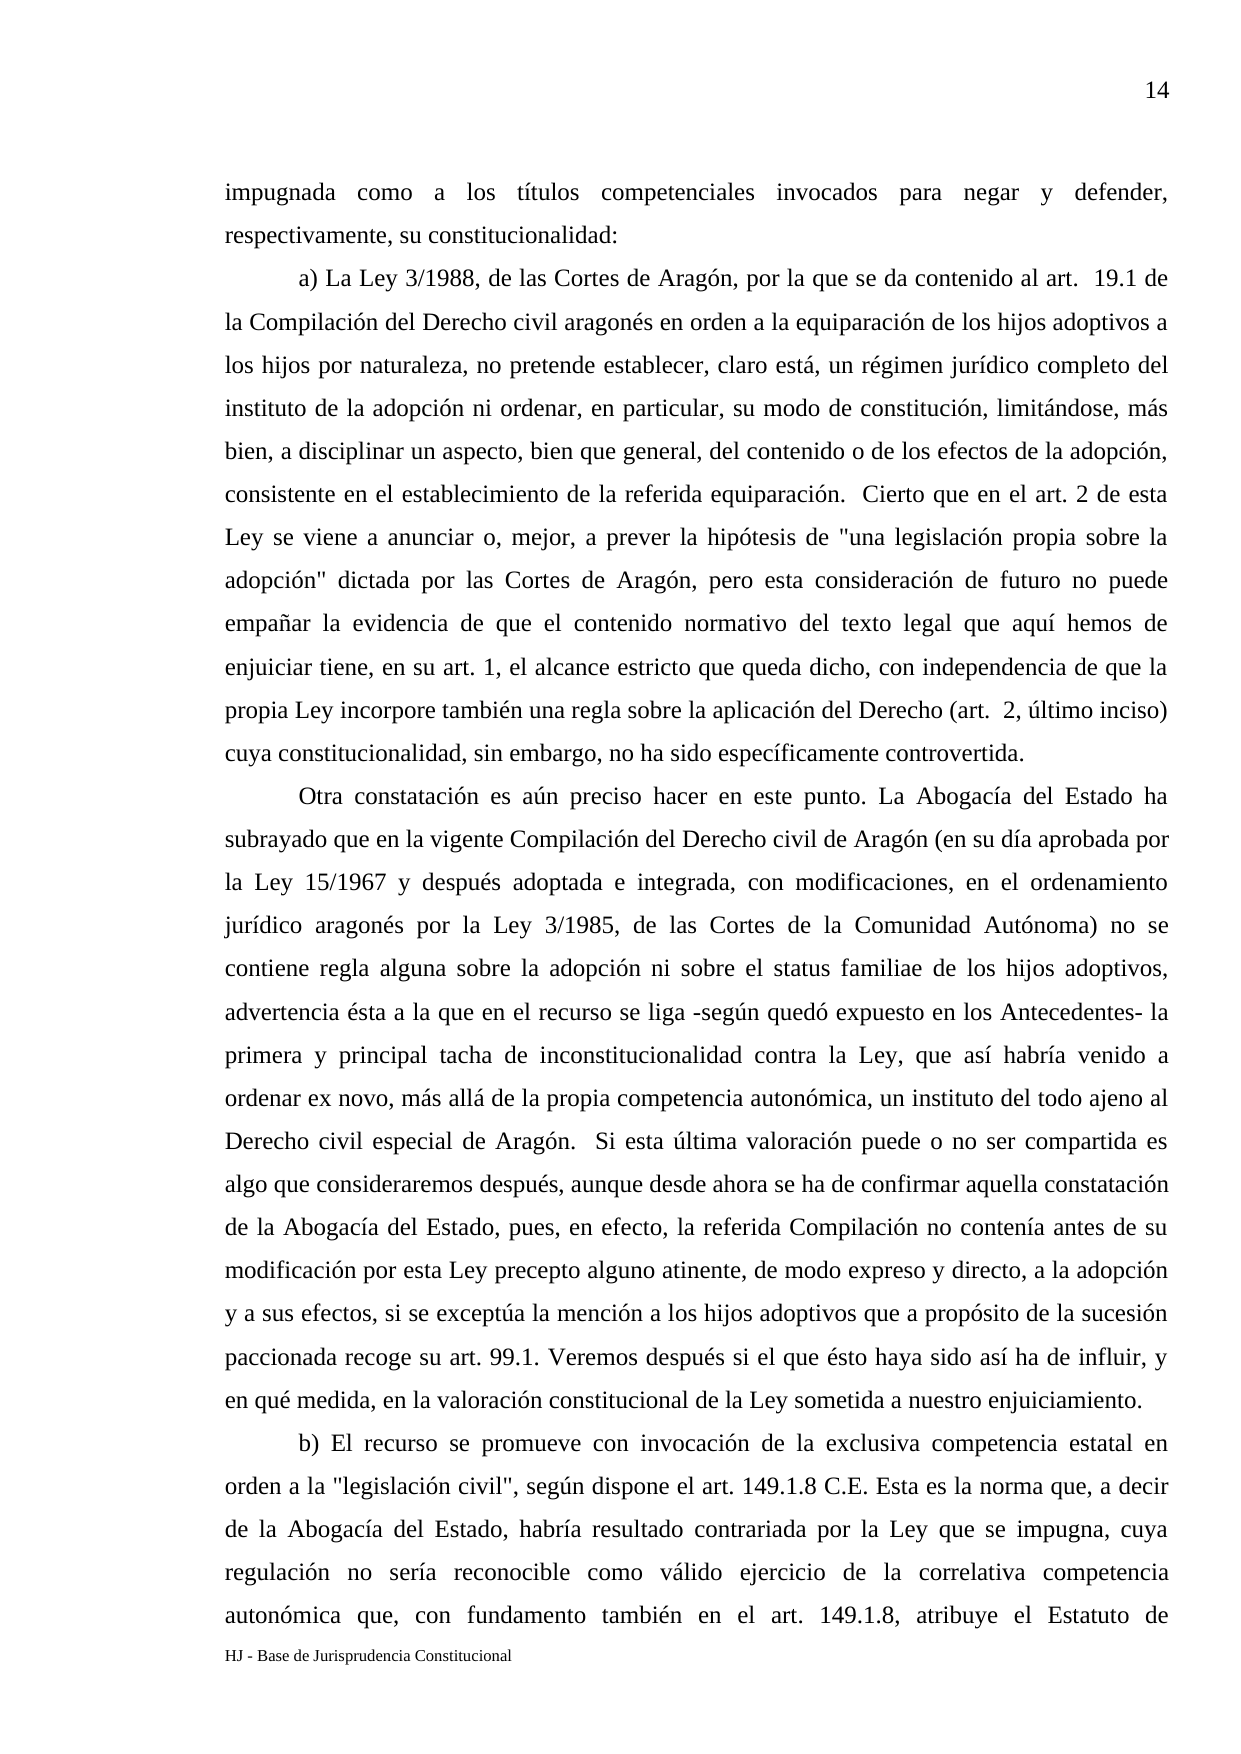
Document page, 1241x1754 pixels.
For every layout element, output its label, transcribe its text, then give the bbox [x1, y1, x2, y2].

text Otra constatación es aún preciso hacer en este punto. La Abogacía del Estado ha subrayado que en la vigente Compilación del Derecho civil de Aragón (en su día aprobada por la Ley 15/1967 y después adoptada e integrada, con modificaciones, en el ordenamiento jurídico aragonés por la Ley 3/1985, de las Cortes de la Comunidad Autónoma) no se contiene regla alguna sobre la adopción ni sobre el status familiae de los hijos adoptivos, advertencia ésta a la que en el recurso se liga -según quedó expuesto en los Antecedentes- la primera y principal tacha de inconstitucionalidad contra la Ley, que así habría venido a ordenar ex novo, más allá de la propia competencia autonómica, un instituto del todo ajeno al Derecho civil especial de Aragón. Si esta última valoración puede o no ser compartida es algo que consideraremos después, aunque desde ahora se ha de confirmar aquella constatación de la Abogacía del Estado, pues, en efecto, la referida Compilación no contenía antes de su modificación por esta Ley precepto alguno atinente, de modo expreso y directo, a la adopción y a sus efectos, si se exceptúa la mención a los hijos adoptivos que a propósito de la sucesión paccionada recoge su art. 99.1. Veremos después si el que ésto haya sido así ha de influir, y en qué medida, en la valoración constitucional de la Ley sometida a nuestro enjuiciamiento. [224, 781, 1169, 1413]
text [224, 1428, 1169, 1629]
text a) La Ley 3/1988, de las Cortes de Aragón, por la que se da contenido al art. 19.1 de la Compilación del Derecho civil aragonés en orden a la equiparación de los hijos adoptivos a los hijos por naturaleza, no pretende establecer, claro está, un régimen jurídico completo del instituto de la adopción ni ordenar, en particular, su modo de constitución, limitándose, más bien, a disciplinar un aspecto, bien que general, del contenido o de los efectos de la adopción, consistente en el establecimiento de la referida equiparación. Cierto que en el art. 2 de esta Ley se viene a anunciar o, mejor, a prever la hipótesis de "una legislación propia sobre la adopción" dictada por las Cortes de Aragón, pero esta consideración de futuro no puede empañar la evidencia de que el contenido normativo del texto legal que aquí hemos de enjuiciar tiene, en su art. 1, el alcance estricto que queda dicho, con independencia de que la propia Ley incorpore también una regla sobre la aplicación del Derecho (art. 2, último inciso) cuya constitucionalidad, sin embargo, no ha sido específicamente controvertida. [224, 263, 1169, 767]
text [224, 177, 1169, 249]
